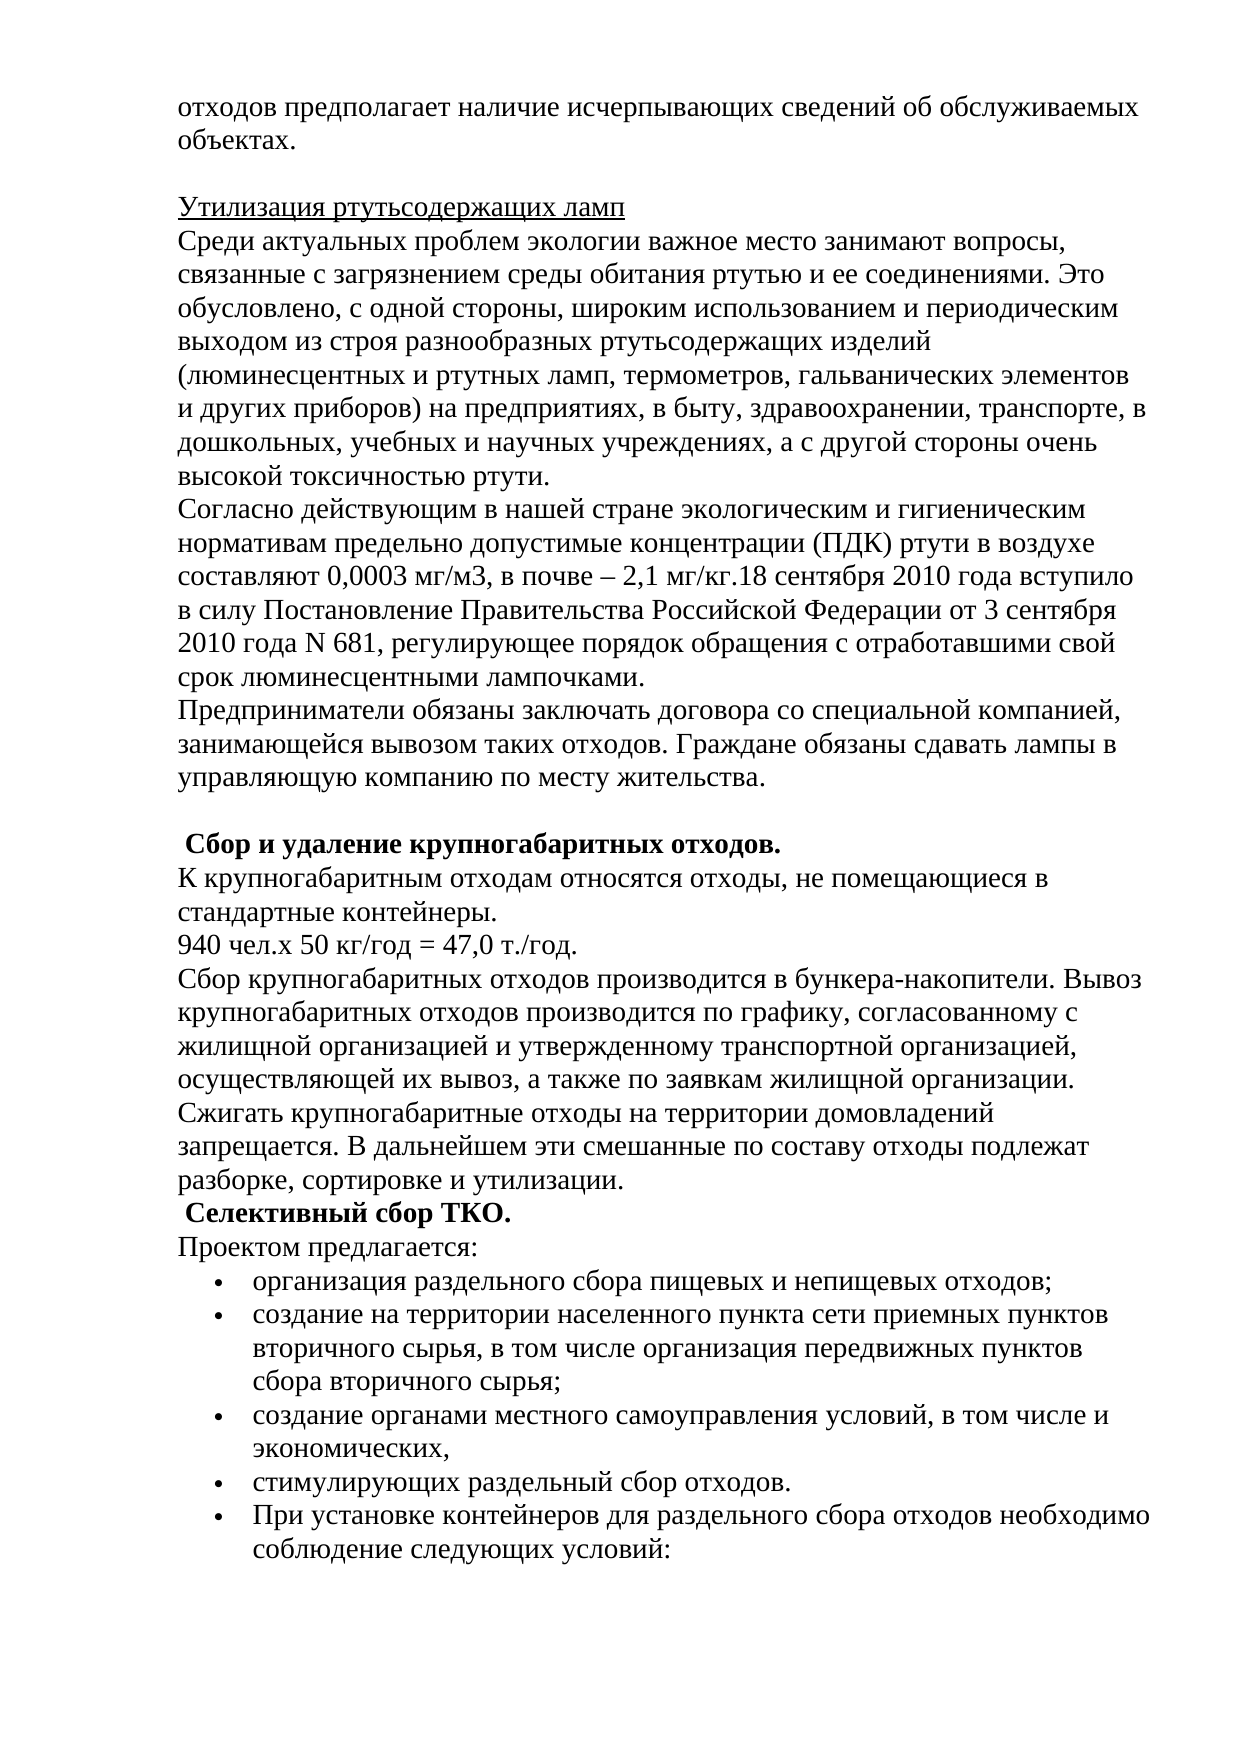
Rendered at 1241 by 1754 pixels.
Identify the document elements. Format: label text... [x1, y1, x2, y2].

text Селективный сбор ТКО. [177, 1196, 1152, 1229]
text Предприниматели обязаны заключать договора со специальной компанией, занимающейся вывозом таких отходов. Граждане обязаны сдавать лампы в управляющую компанию по месту жительства. [177, 692, 1152, 793]
list организация раздельного сбора пищевых и непищевых отходов; [215, 1263, 1152, 1296]
list создание на территории населенного пункта сети приемных пунктов вторичного сырья, в том числе организация передвижных пунктов сбора вторичного сырья; [215, 1296, 1152, 1397]
text 940 чел.х 50 кг/год = 47,0 т./год. [177, 927, 1152, 961]
text Среди актуальных проблем экологии важное место занимают вопросы, связанные с загрязнением среды обитания ртутью и ее соединениями. Это обусловлено, с одной стороны, широким использованием и периодическим выходом из строя разнообразных ртутьсодержащих изделий (люминесцентных и ртутных ламп, термометров, гальванических элементов и других приборов) на предприятиях, в быту, здравоохранении, транспорте, в дошкольных, учебных и научных учреждениях, а с другой стороны очень высокой токсичностью ртути. [177, 223, 1152, 491]
text Сбор и удаление крупногабаритных отходов. [177, 827, 1152, 860]
text Утилизация ртутьсодержащих ламп [177, 189, 1152, 223]
list стимулирующих раздельный сбор отходов. [215, 1464, 1152, 1497]
text Сбор крупногабаритных отходов производится в бункера-накопители. Вывоз крупногабаритных отходов производится по графику, согласованному с жилищной организацией и утвержденному транспортной организацией, осуществляющей их вывоз, а также по заявкам жилищной организации. Сжигать крупногабаритные отходы на территории домовладений запрещается. В дальнейшем эти смешанные по составу отходы подлежат разборке, сортировке и утилизации. [177, 961, 1152, 1196]
text К крупногабаритным отходам относятся отходы, не помещающиеся в стандартные контейнеры. [177, 860, 1152, 927]
list При установке контейнеров для раздельного сбора отходов необходимо соблюдение следующих условий: [215, 1497, 1152, 1564]
text Согласно действующим в нашей стране экологическим и гигиеническим нормативам предельно допустимые концентрации (ПДК) ртути в воздухе составляют 0,0003 мг/м3, в почве – 2,1 мг/кг.18 сентября 2010 года вступило в силу Постановление Правительства Российской Федерации от 3 сентября 2010 года N 681, регулирующее порядок обращения с отработавшими свой срок люминесцентными лампочками. [177, 491, 1152, 692]
text Проектом предлагается: [177, 1229, 1152, 1263]
list создание органами местного самоуправления условий, в том числе и экономических, [215, 1397, 1152, 1464]
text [177, 89, 1152, 156]
